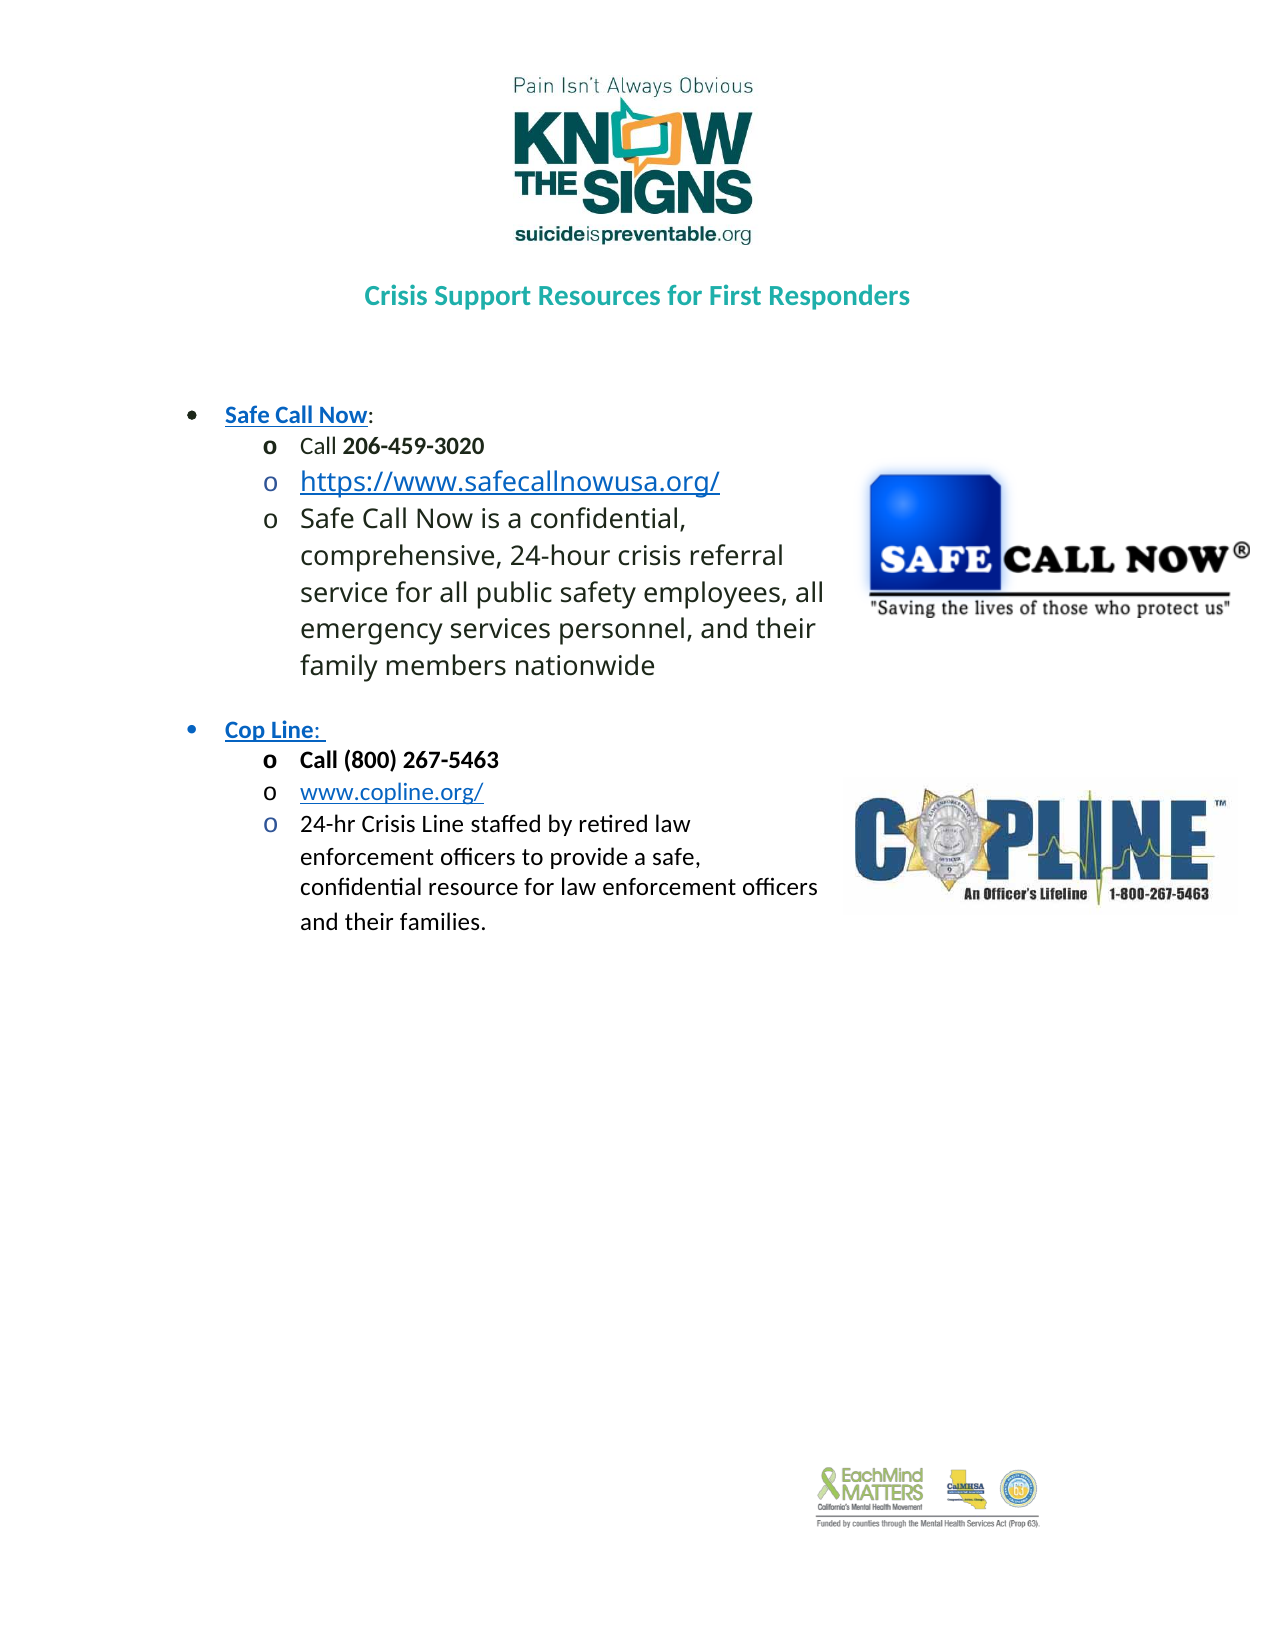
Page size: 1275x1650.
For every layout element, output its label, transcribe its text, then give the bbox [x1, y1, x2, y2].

subtitle 24-hr Crisis Line staffed by retired law enforcement officers to provide a safe, confidential resource for law enforcement officers and their families. [262, 808, 1125, 938]
list www.copline.org/ [262, 776, 1125, 808]
subtitle Cop Line: [187, 714, 1125, 745]
subtitle https://www.safecallnowusa.org/ [262, 462, 850, 499]
subtitle Call (800) 267-5463 [262, 745, 1125, 776]
picture [850, 456, 1250, 618]
subtitle Safe Call Now: [187, 400, 1125, 430]
text Crisis Support Resources for First Responders [150, 275, 1125, 312]
picture [842, 777, 1238, 915]
subtitle Call 206-459-3020 [262, 430, 1125, 462]
subtitle Safe Call Now is a confidential, comprehensive, 24-hour crisis referral service for all public safety employees, all emergency services personnel, and their family members nationwide [262, 499, 1125, 684]
